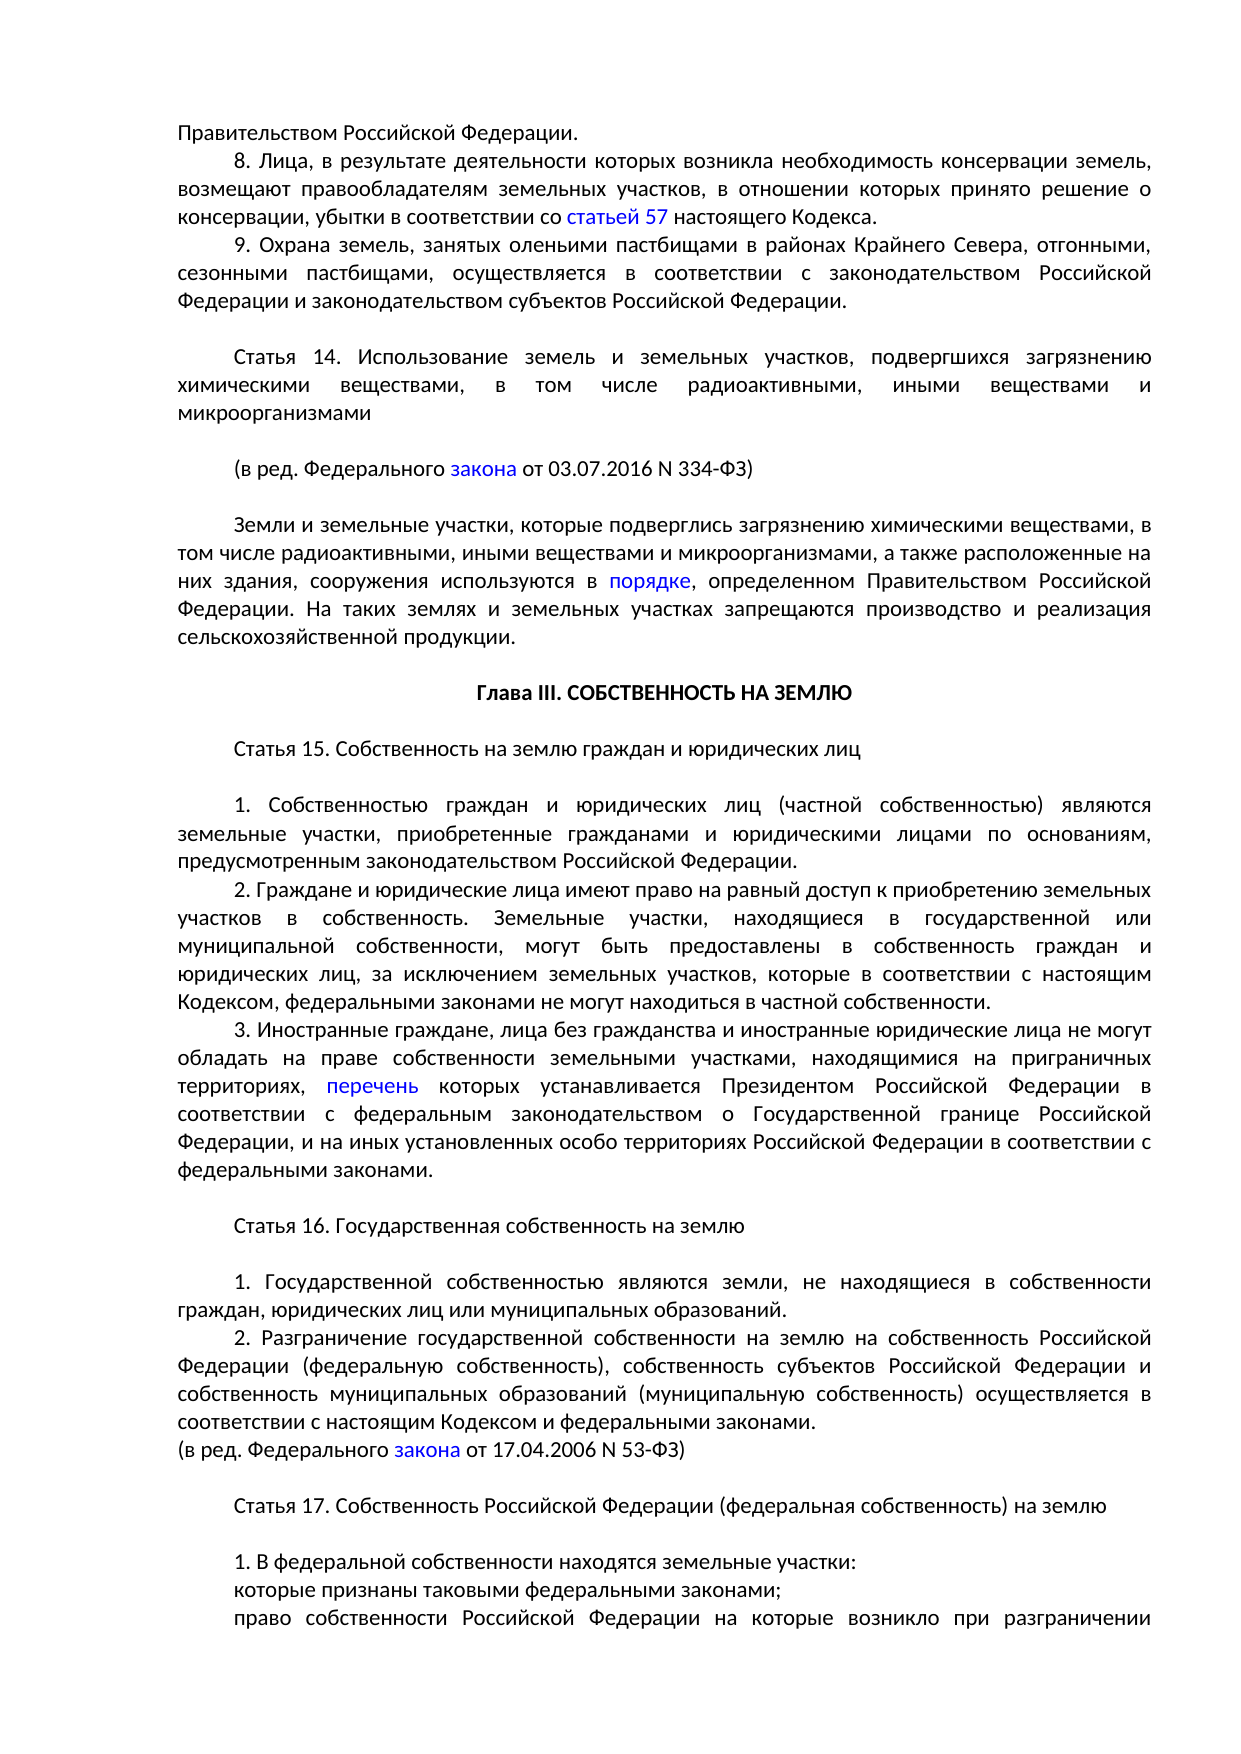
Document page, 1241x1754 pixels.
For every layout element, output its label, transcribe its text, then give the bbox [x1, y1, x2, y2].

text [177, 1603, 1152, 1631]
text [177, 118, 1152, 146]
text 1. Государственной собственностью являются земли, не находящиеся в собственности граждан, юридических лиц или муниципальных образований. [177, 1267, 1152, 1323]
text которые признаны таковыми федеральными законами; [177, 1575, 1152, 1603]
text 2. Граждане и юридические лица имеют право на равный доступ к приобретению земельных участков в собственность. Земельные участки, находящиеся в государственной или муниципальной собственности, могут быть предоставлены в собственность граждан и юридических лиц, за исключением земельных участков, которые в соответствии с настоящим Кодексом, федеральными законами не могут находиться в частной собственности. [177, 875, 1152, 1015]
text 1. В федеральной собственности находятся земельные участки: [177, 1547, 1152, 1575]
text Статья 17. Собственность Российской Федерации (федеральная собственность) на землю [177, 1491, 1152, 1519]
title Глава III. СОБСТВЕННОСТЬ НА ЗЕМЛЮ [177, 678, 1152, 707]
text 3. Иностранные граждане, лица без гражданства и иностранные юридические лица не могут обладать на праве собственности земельными участками, находящимися на приграничных территориях, перечень которых устанавливается Президентом Российской Федерации в соответствии с федеральным законодательством о Государственной границе Российской Федерации, и на иных установленных особо территориях Российской Федерации в соответствии с федеральными законами. [177, 1015, 1152, 1183]
text (в ред. Федерального закона от 03.07.2016 N 334-ФЗ) [177, 454, 1152, 482]
text 2. Разграничение государственной собственности на землю на собственность Российской Федерации (федеральную собственность), собственность субъектов Российской Федерации и собственность муниципальных образований (муниципальную собственность) осуществляется в соответствии с настоящим Кодексом и федеральными законами. [177, 1323, 1152, 1435]
text 9. Охрана земель, занятых оленьими пастбищами в районах Крайнего Севера, отгонными, сезонными пастбищами, осуществляется в соответствии с законодательством Российской Федерации и законодательством субъектов Российской Федерации. [177, 230, 1152, 314]
text Статья 14. Использование земель и земельных участков, подвергшихся загрязнению химическими веществами, в том числе радиоактивными, иными веществами и микроорганизмами [177, 342, 1152, 426]
text (в ред. Федерального закона от 17.04.2006 N 53-ФЗ) [177, 1435, 1152, 1463]
text Земли и земельные участки, которые подверглись загрязнению химическими веществами, в том числе радиоактивными, иными веществами и микроорганизмами, а также расположенные на них здания, сооружения используются в порядке, определенном Правительством Российской Федерации. На таких землях и земельных участках запрещаются производство и реализация сельскохозяйственной продукции. [177, 510, 1152, 651]
text Статья 15. Собственность на землю граждан и юридических лиц [177, 734, 1152, 763]
text 1. Собственностью граждан и юридических лиц (частной собственностью) являются земельные участки, приобретенные гражданами и юридическими лицами по основаниям, предусмотренным законодательством Российской Федерации. [177, 791, 1152, 875]
text Статья 16. Государственная собственность на землю [177, 1211, 1152, 1239]
text 8. Лица, в результате деятельности которых возникла необходимость консервации земель, возмещают правообладателям земельных участков, в отношении которых принято решение о консервации, убытки в соответствии со статьей 57 настоящего Кодекса. [177, 146, 1152, 230]
